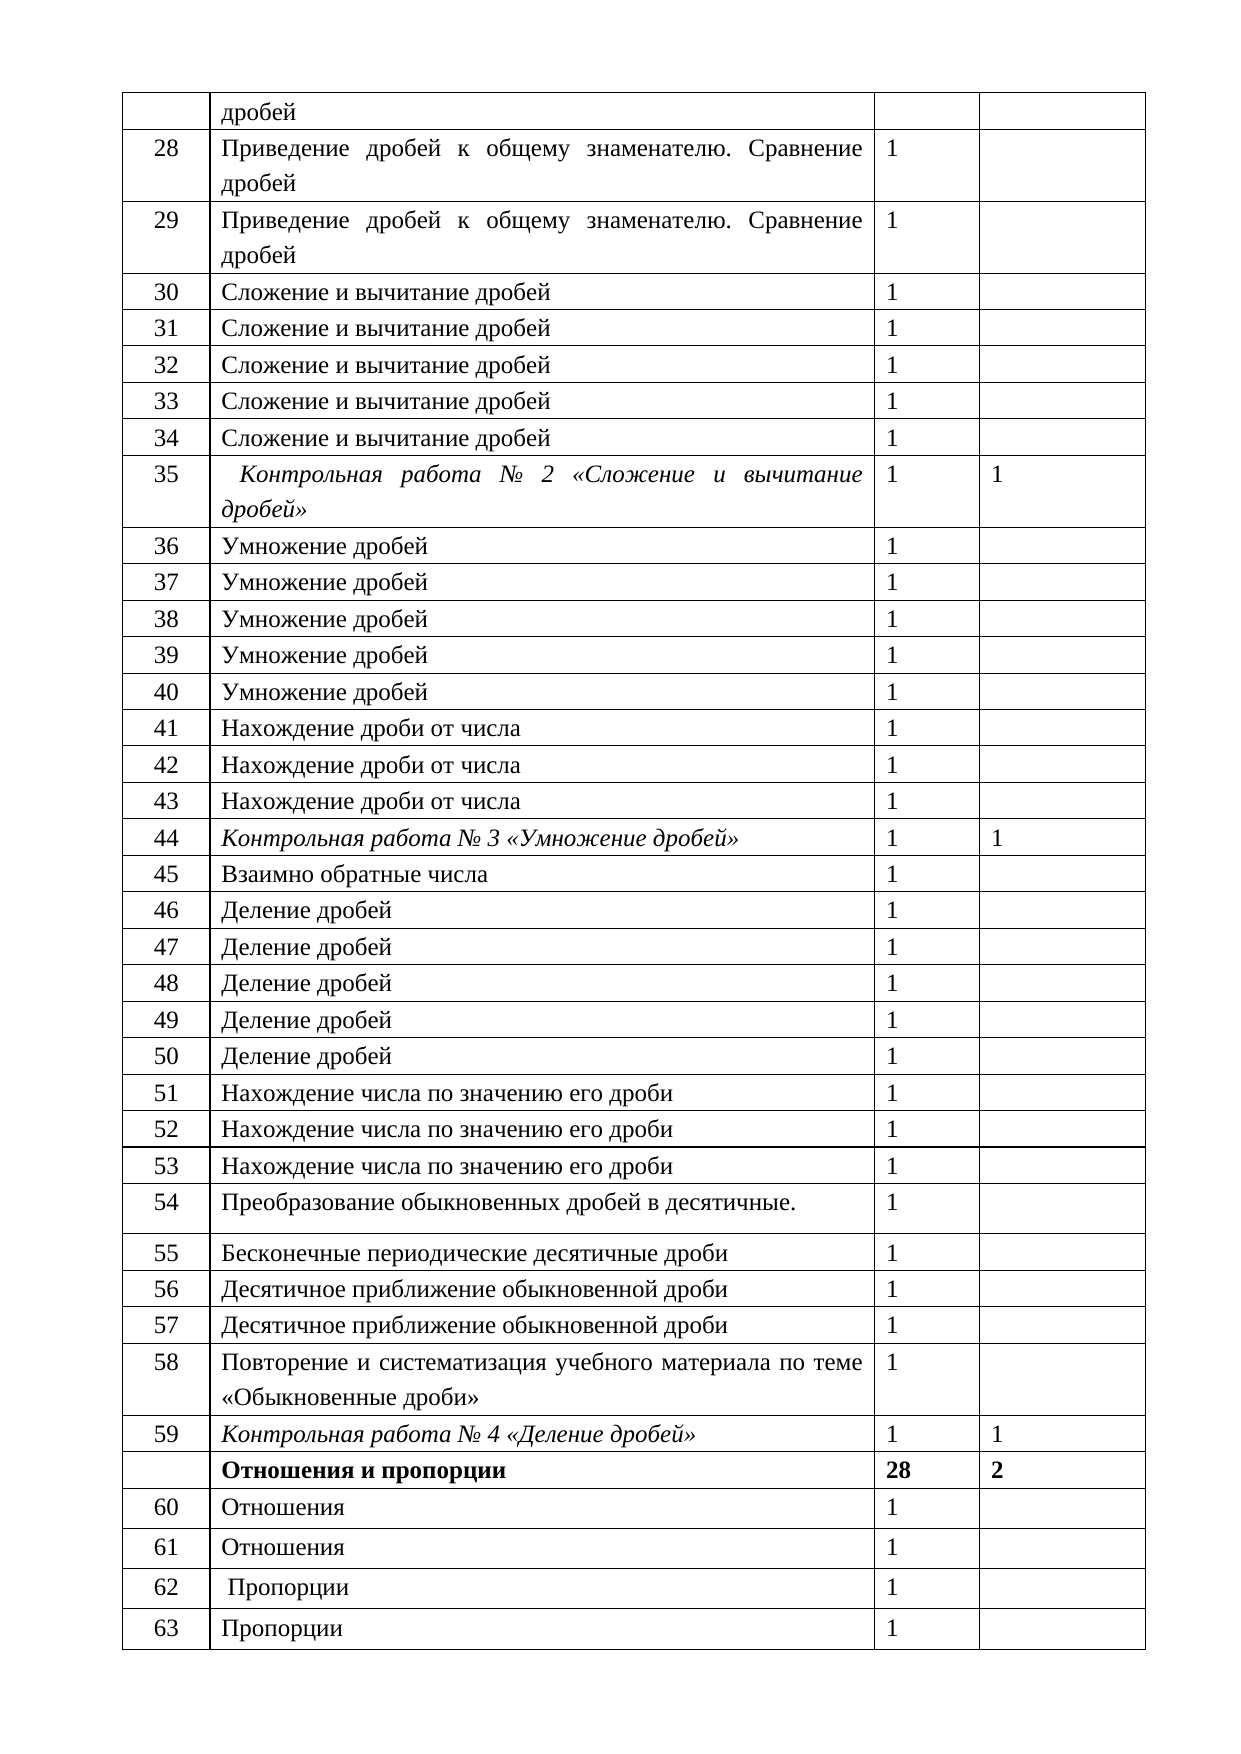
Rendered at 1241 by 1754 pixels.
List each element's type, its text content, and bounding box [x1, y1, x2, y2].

table_cell Сложение и вычитание дробей [211, 383, 874, 418]
table_cell Десятичное приближение обыкновенной дроби [211, 1307, 874, 1343]
table_cell [980, 1307, 1145, 1343]
table_cell 40 [123, 674, 209, 709]
table_cell Нахождение дроби от числа [211, 746, 874, 782]
table_cell [980, 346, 1145, 382]
table_cell [980, 1111, 1145, 1146]
table_cell [980, 746, 1145, 782]
table_cell 1 [875, 1234, 979, 1270]
table_cell 1 [875, 1307, 979, 1343]
table_cell [123, 1452, 209, 1487]
table_cell [980, 1569, 1145, 1608]
table_cell Умножение дробей [211, 637, 874, 672]
table_cell 1 [875, 93, 979, 129]
table_cell 1 [875, 346, 979, 382]
table_cell 1 [875, 528, 979, 563]
table_cell [980, 130, 1145, 201]
table_cell 53 [123, 1148, 209, 1183]
table_cell Умножение дробей [211, 674, 874, 709]
table_cell [980, 710, 1145, 745]
table_cell 56 [123, 1271, 209, 1306]
table_cell [980, 93, 1145, 129]
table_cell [211, 93, 874, 129]
table_cell [980, 929, 1145, 964]
table_cell 1 [875, 856, 979, 891]
table_cell 63 [123, 1609, 209, 1649]
table_cell 1 [875, 456, 979, 527]
table_cell [980, 383, 1145, 418]
table_cell Деление дробей [211, 929, 874, 964]
table_cell 1 [875, 1111, 979, 1146]
table_cell 1 [875, 1529, 979, 1568]
table_cell Бесконечные периодические десятичные дроби [211, 1234, 874, 1270]
table_cell 1 [875, 564, 979, 599]
table_cell 1 [875, 819, 979, 855]
table_cell 1 [875, 674, 979, 709]
table_cell [980, 1002, 1145, 1037]
table_cell 1 [875, 274, 979, 309]
table_cell 1 [980, 1416, 1145, 1451]
table_cell [980, 419, 1145, 455]
table_cell 1 [875, 1271, 979, 1306]
table_cell 1 [875, 710, 979, 745]
table_cell [980, 310, 1145, 345]
table_cell 28 [123, 130, 209, 201]
table_cell [980, 1344, 1145, 1414]
table_cell 1 [875, 965, 979, 1001]
table_cell [980, 856, 1145, 891]
table_cell 33 [123, 383, 209, 418]
table_cell 43 [123, 783, 209, 818]
table_cell Контрольная работа № 2 «Сложение и вычитание дробей» [211, 456, 874, 527]
table_cell 58 [123, 1344, 209, 1414]
table_cell 37 [123, 564, 209, 599]
table_cell Деление дробей [211, 1002, 874, 1037]
table_cell 32 [123, 346, 209, 382]
table_cell 1 [875, 637, 979, 672]
table_cell Сложение и вычитание дробей [211, 274, 874, 309]
table_cell Умножение дробей [211, 564, 874, 599]
table_cell 29 [123, 202, 209, 272]
table_cell 28 [875, 1452, 979, 1487]
table_cell [980, 965, 1145, 1001]
table_cell Отношения и пропорции [211, 1452, 874, 1487]
table_cell 1 [875, 310, 979, 345]
table_cell 1 [875, 1002, 979, 1037]
table_cell [980, 564, 1145, 599]
table_cell 2 [980, 1452, 1145, 1487]
table_cell 1 [875, 1416, 979, 1451]
table_cell [980, 601, 1145, 636]
table_cell [980, 528, 1145, 563]
table_cell 51 [123, 1075, 209, 1110]
table_cell 1 [875, 1609, 979, 1649]
table_cell 60 [123, 1489, 209, 1528]
table_cell Пропорции [211, 1609, 874, 1649]
table_cell Сложение и вычитание дробей [211, 310, 874, 345]
table_cell [980, 892, 1145, 928]
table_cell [211, 130, 874, 201]
table_cell Отношения [211, 1489, 874, 1528]
table_cell 31 [123, 310, 209, 345]
table_cell 1 [875, 746, 979, 782]
table_cell Отношения [211, 1529, 874, 1568]
table_cell [980, 1038, 1145, 1073]
table_cell 57 [123, 1307, 209, 1343]
table_cell [980, 1529, 1145, 1568]
table_cell 41 [123, 710, 209, 745]
table_cell 46 [123, 892, 209, 928]
table_cell 1 [875, 1075, 979, 1110]
table_cell 36 [123, 528, 209, 563]
table_cell 1 [875, 1489, 979, 1528]
table_cell [980, 202, 1145, 272]
table_cell 27 [123, 93, 209, 129]
table_cell Нахождение дроби от числа [211, 710, 874, 745]
table_cell Деление дробей [211, 892, 874, 928]
table_cell [980, 274, 1145, 309]
table_cell 1 [875, 419, 979, 455]
table_cell 42 [123, 746, 209, 782]
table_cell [211, 202, 874, 272]
table_cell Пропорции [211, 1569, 874, 1608]
table_cell 59 [123, 1416, 209, 1451]
table_cell 44 [123, 819, 209, 855]
table_cell 45 [123, 856, 209, 891]
table_cell 1 [875, 783, 979, 818]
table_cell Преобразование обыкновенных дробей в десятичные. [211, 1184, 874, 1233]
table_cell 1 [875, 1038, 979, 1073]
table_cell Нахождение числа по значению его дроби [211, 1111, 874, 1146]
table_cell 30 [123, 274, 209, 309]
table_cell Повторение и систематизация учебного материала по теме «Обыкновенные дроби» [211, 1344, 874, 1414]
table_cell 1 [980, 456, 1145, 527]
table_cell Деление дробей [211, 965, 874, 1001]
table_cell Десятичное приближение обыкновенной дроби [211, 1271, 874, 1306]
table_cell 1 [875, 130, 979, 201]
table_cell Сложение и вычитание дробей [211, 346, 874, 382]
table_cell Нахождение числа по значению его дроби [211, 1075, 874, 1110]
table_cell [980, 1271, 1145, 1306]
table_cell 47 [123, 929, 209, 964]
table_cell 1 [875, 383, 979, 418]
table_cell 54 [123, 1184, 209, 1233]
table_cell [980, 1148, 1145, 1183]
table_cell Деление дробей [211, 1038, 874, 1073]
table_cell 1 [875, 929, 979, 964]
table_cell 39 [123, 637, 209, 672]
table_cell 35 [123, 456, 209, 527]
table_cell 1 [980, 819, 1145, 855]
table_cell Контрольная работа № 4 «Деление дробей» [211, 1416, 874, 1451]
table_cell 52 [123, 1111, 209, 1146]
table_cell 62 [123, 1569, 209, 1608]
table_cell [980, 674, 1145, 709]
table_cell 1 [875, 601, 979, 636]
table_cell Умножение дробей [211, 528, 874, 563]
table_cell 38 [123, 601, 209, 636]
table_cell 61 [123, 1529, 209, 1568]
table_cell 55 [123, 1234, 209, 1270]
table_cell 48 [123, 965, 209, 1001]
table_cell 1 [875, 1148, 979, 1183]
table_cell Контрольная работа № 3 «Умножение дробей» [211, 819, 874, 855]
table_cell [980, 1234, 1145, 1270]
table_cell 1 [875, 1344, 979, 1414]
table_cell 49 [123, 1002, 209, 1037]
table_cell Нахождение числа по значению его дроби [211, 1148, 874, 1183]
table_cell Взаимно обратные числа [211, 856, 874, 891]
table_cell [980, 1609, 1145, 1649]
table_cell Сложение и вычитание дробей [211, 419, 874, 455]
table_cell [980, 637, 1145, 672]
table_cell 1 [875, 892, 979, 928]
table_cell 34 [123, 419, 209, 455]
table_cell [980, 783, 1145, 818]
table_cell 1 [875, 202, 979, 272]
table_cell 1 [875, 1569, 979, 1608]
table_cell [980, 1489, 1145, 1528]
table_cell [980, 1075, 1145, 1110]
table_cell Нахождение дроби от числа [211, 783, 874, 818]
table_cell [980, 1184, 1145, 1233]
table_cell 50 [123, 1038, 209, 1073]
table_cell Умножение дробей [211, 601, 874, 636]
table_cell 1 [875, 1184, 979, 1233]
